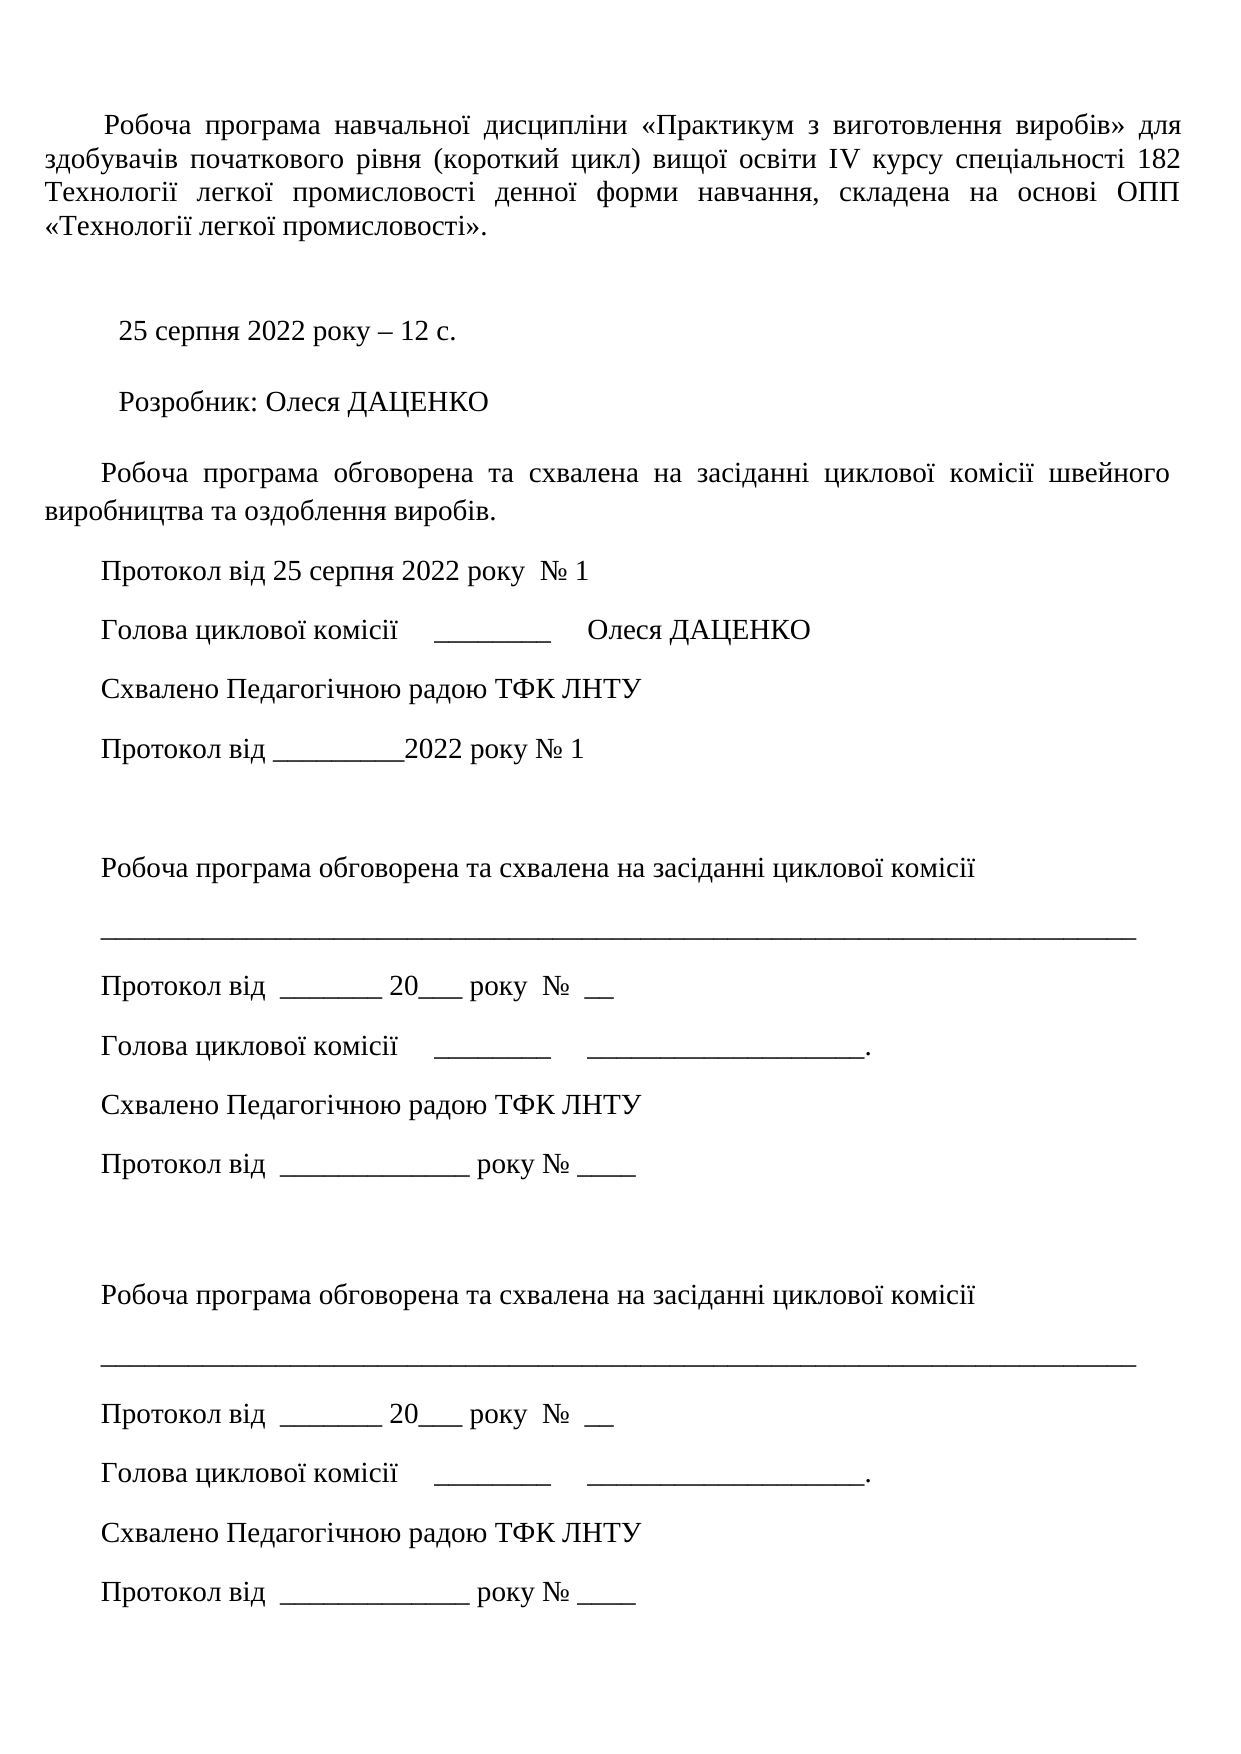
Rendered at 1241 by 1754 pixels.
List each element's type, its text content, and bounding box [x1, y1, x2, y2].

text Голова циклової комісії ________ ___________________. [44, 1028, 1171, 1061]
text Протокол від _____________ року № ____ [44, 1147, 1181, 1180]
text Протокол від _________2022 року № 1 [44, 731, 1181, 764]
text Протокол від 25 серпня 2022 року № 1 [44, 553, 1171, 586]
text Протокол від _______ 20___ року № __ [44, 1396, 1171, 1429]
text _______________________________________________________________________ [44, 909, 1171, 943]
text Схвалено Педагогічною радою ТФК ЛНТУ [44, 1087, 1181, 1121]
text Протокол від _______ 20___ року № __ [44, 968, 1171, 1002]
text 25 серпня 2022 року – 12 с. [44, 313, 1181, 346]
text Робоча програма обговорена та схвалена на засіданні циклової комісії [44, 850, 1171, 883]
text Протокол від _____________ року № ____ [44, 1574, 1181, 1608]
text _______________________________________________________________________ [44, 1337, 1171, 1370]
text Робоча програма обговорена та схвалена на засіданні циклової комісії швейного виробництва та оздоблення виробів. [44, 455, 1171, 527]
text Схвалено Педагогічною радою ТФК ЛНТУ [44, 1515, 1181, 1548]
text Голова циклової комісії ________ ___________________. [44, 1455, 1171, 1489]
text Схвалено Педагогічною радою ТФК ЛНТУ [44, 672, 1181, 705]
text Голова циклової комісії ________ Олеся ДАЦЕНКО [44, 612, 1171, 646]
text Розробник: Олеся ДАЦЕНКО [44, 384, 1181, 417]
text Робоча програма обговорена та схвалена на засіданні циклової комісії [44, 1277, 1171, 1311]
text Робоча програма навчальної дисципліни «Практикум з виготовлення виробів» для здобувачів початкового рівня (короткий цикл) вищої освіти ІV курсу спеціальності 182 Технології легкої промисловості денної форми навчання, складена на основі ОПП «Технології легкої промисловості». [44, 107, 1181, 242]
